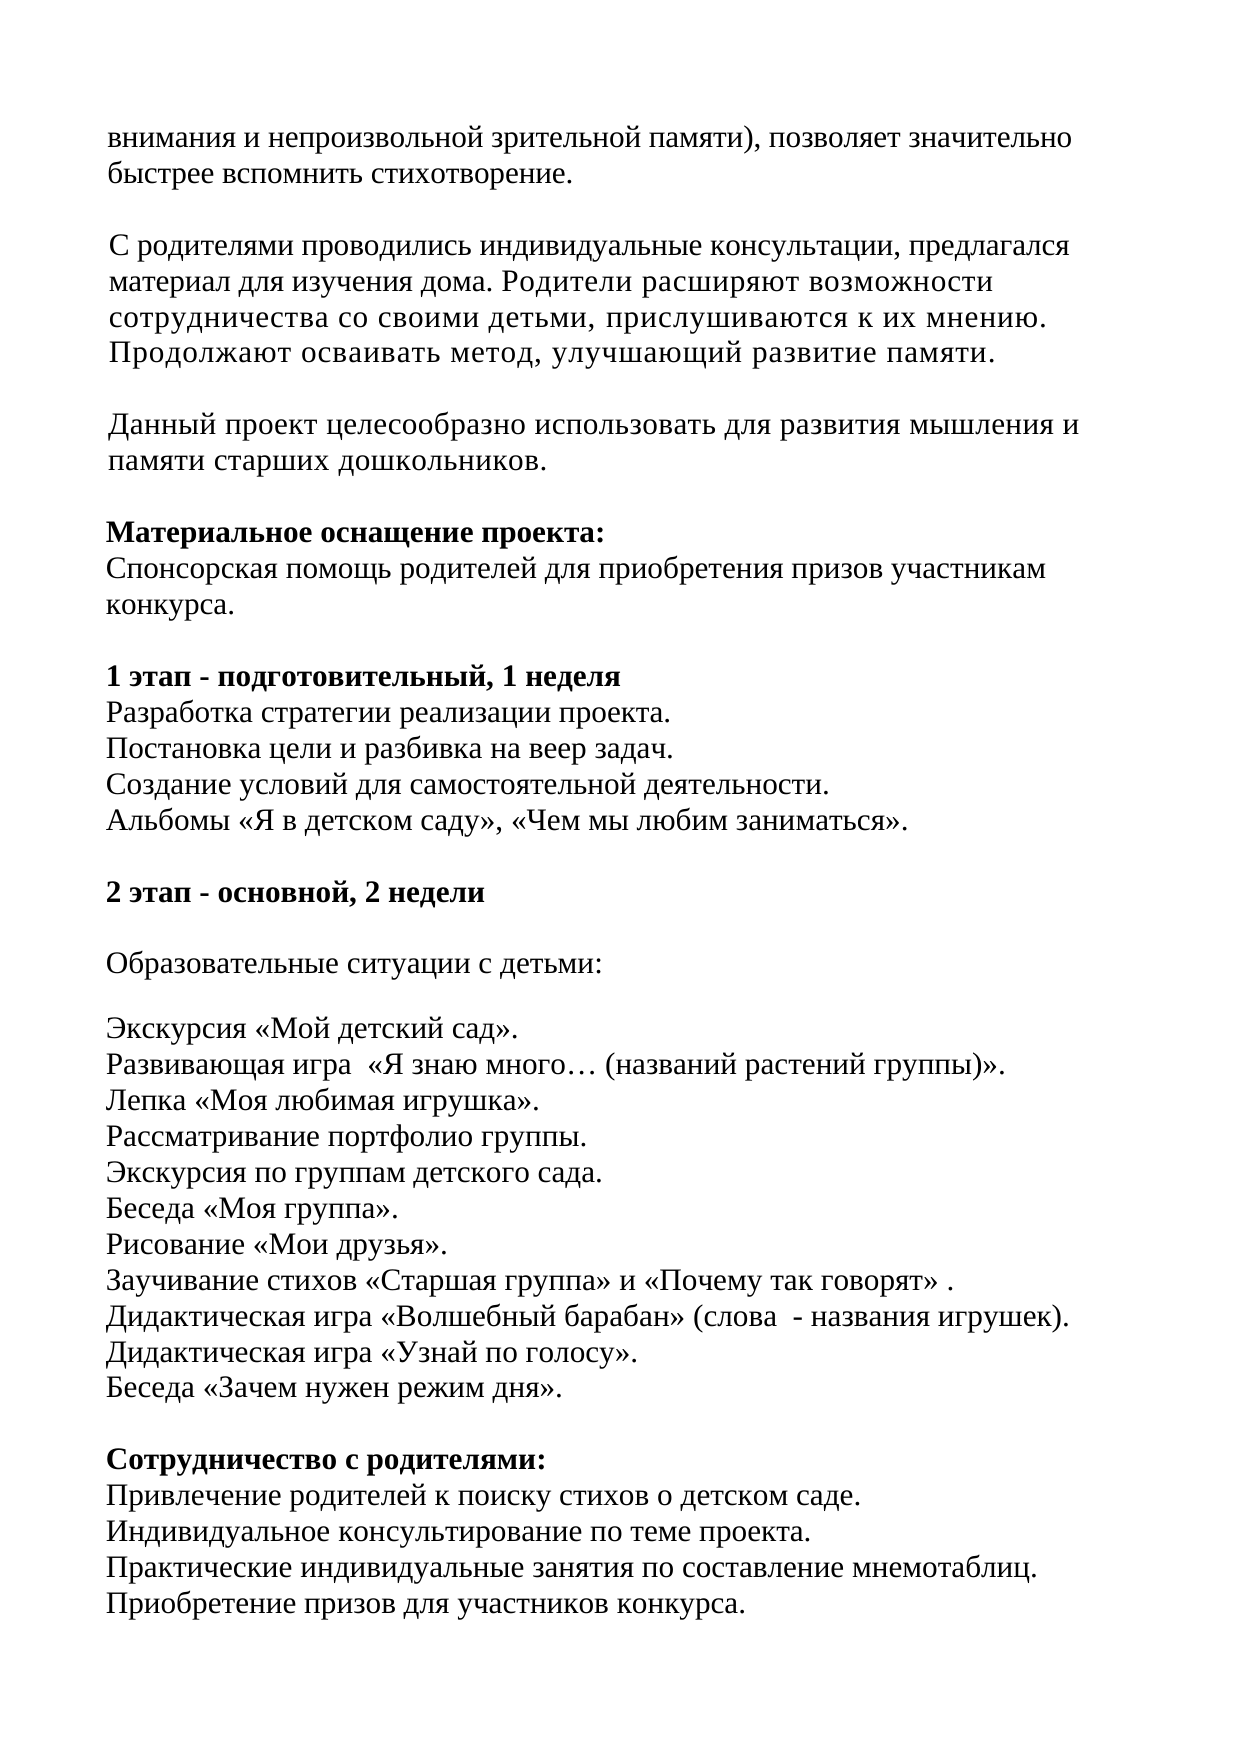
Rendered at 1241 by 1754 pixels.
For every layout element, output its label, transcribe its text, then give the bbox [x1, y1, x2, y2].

text Сотрудничество с родителями: [106, 1441, 1119, 1477]
subtitle Беседа «Зачем нужен режим дня». [106, 1369, 1119, 1405]
text Образовательные ситуации с детьми: [106, 945, 1119, 981]
text Данный проект целесообразно использовать для развития мышления и памяти старших дошкольников. [108, 406, 1119, 477]
text Лепка «Моя любимая игрушка». [106, 1081, 1119, 1117]
text Рисование «Мои друзья». [106, 1225, 1119, 1261]
text Спонсорская помощь родителей для приобретения призов участникам конкурса. [106, 549, 1119, 621]
text Заучивание стихов «Старшая группа» и «Почему так говорят» . [106, 1261, 1119, 1297]
text С родителями проводились индивидуальные консультации, предлагался материал для изучения дома. Родители расширяют возможности сотрудничества со своими детьми, прислушиваются к их мнению. Продолжают осваивать метод, улучшающий развитие памяти. [108, 226, 1119, 370]
text Создание условий для самостоятельной деятельности. [106, 765, 1119, 801]
text Беседа «Моя группа». [106, 1189, 1119, 1225]
text 2 этап - основной, 2 недели [106, 873, 1119, 909]
text Разработка стратегии реализации проекта. [106, 693, 1118, 729]
text Альбомы «Я в детском саду», «Чем мы любим заниматься». [106, 801, 1119, 837]
text Экскурсия «Мой детский сад». [106, 1009, 1119, 1045]
text Рассматривание портфолио группы. [106, 1117, 1119, 1153]
text Привлечение родителей к поиску стихов о детском саде. [106, 1477, 1119, 1512]
text Дидактическая игра «Узнай по голосу». [106, 1333, 1119, 1369]
text Практические индивидуальные занятия по составление мнемотаблиц. [106, 1548, 1119, 1584]
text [107, 118, 1119, 190]
text 1 этап - подготовительный, 1 неделя [106, 657, 1119, 693]
text Приобретение призов для участников конкурса. [106, 1584, 1119, 1620]
text Дидактическая игра «Волшебный барабан» (слова - названия игрушек). [106, 1297, 1119, 1333]
text Развивающая игра «Я знаю много… (названий растений группы)». [106, 1045, 1119, 1081]
text Материальное оснащение проекта: [106, 513, 1119, 549]
text Постановка цели и разбивка на веер задач. [106, 729, 1118, 765]
text Индивидуальное консультирование по теме проекта. [106, 1512, 1119, 1548]
text Экскурсия по группам детского сада. [106, 1153, 1119, 1189]
